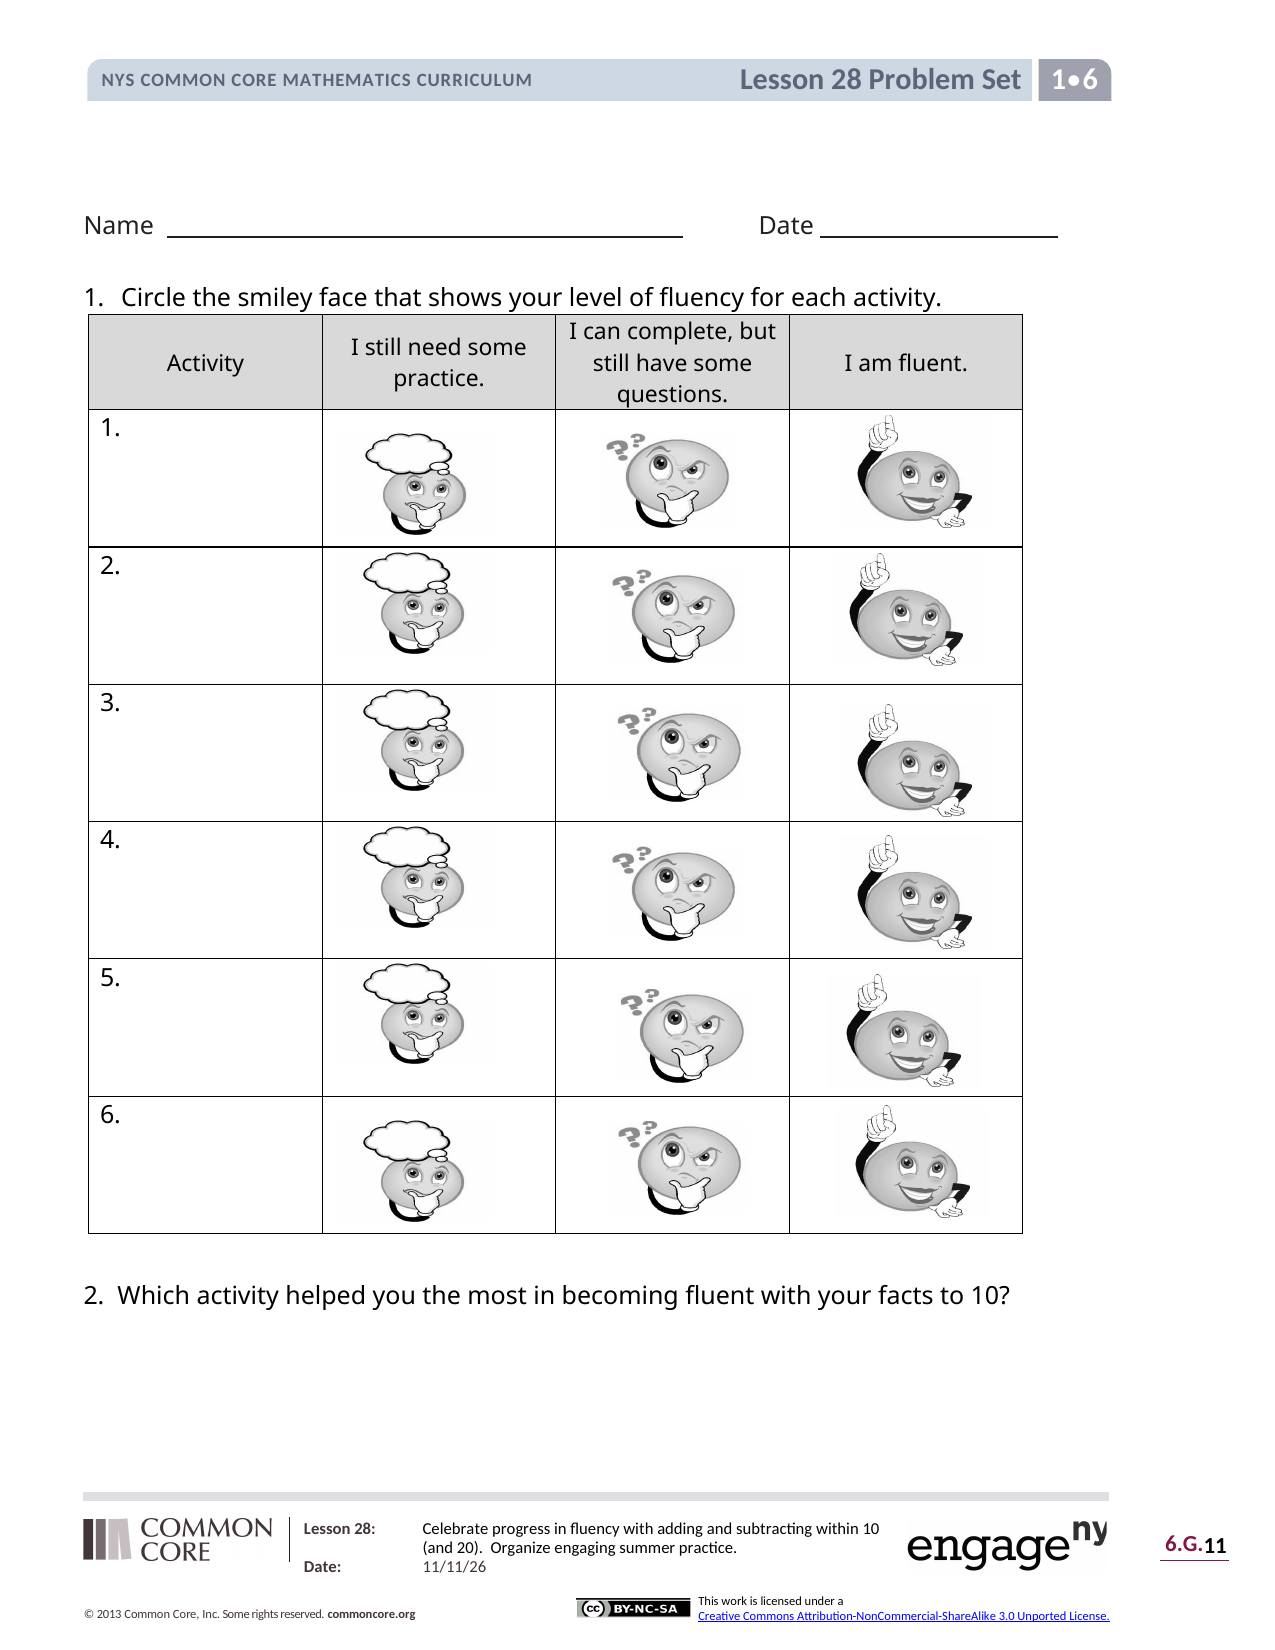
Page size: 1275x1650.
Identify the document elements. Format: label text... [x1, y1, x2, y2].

table_cell 6. [89, 1097, 322, 1233]
table_cell [790, 822, 1022, 958]
table_header I still need some practice. [323, 315, 555, 409]
table_cell [323, 959, 555, 1096]
table_cell [323, 410, 555, 546]
table_header I am fluent. [790, 315, 1022, 409]
table_cell [556, 548, 789, 684]
table_header I can complete, but still have some questions. [556, 315, 789, 409]
table_cell 3. [89, 685, 322, 821]
table_cell [556, 685, 789, 821]
table_cell [556, 959, 789, 1096]
table_cell [790, 685, 1022, 821]
table_cell [790, 1097, 1022, 1233]
table_cell [556, 822, 789, 958]
list Circle the smiley face that shows your level of fluency for each activity. [83, 280, 1108, 314]
table_cell [323, 548, 555, 684]
table_cell 1. [89, 410, 322, 546]
text Name Date [83, 212, 1108, 239]
text 2. Which activity helped you the most in becoming fluent with your facts to 10? [83, 1277, 1108, 1312]
table_cell [323, 1097, 555, 1233]
picture [83, 1516, 274, 1563]
table_cell [790, 959, 1022, 1096]
table_cell 2. [89, 548, 322, 684]
picture [574, 1598, 691, 1617]
table_cell 5. [89, 959, 322, 1096]
table_cell [323, 822, 555, 958]
table_cell 4. [89, 822, 322, 958]
table_cell [790, 548, 1022, 684]
table_cell [556, 410, 789, 546]
table_cell [556, 1097, 789, 1233]
table_cell [323, 685, 555, 821]
table_header Activity [89, 315, 322, 409]
table_cell [790, 410, 1022, 546]
picture [906, 1518, 1107, 1573]
